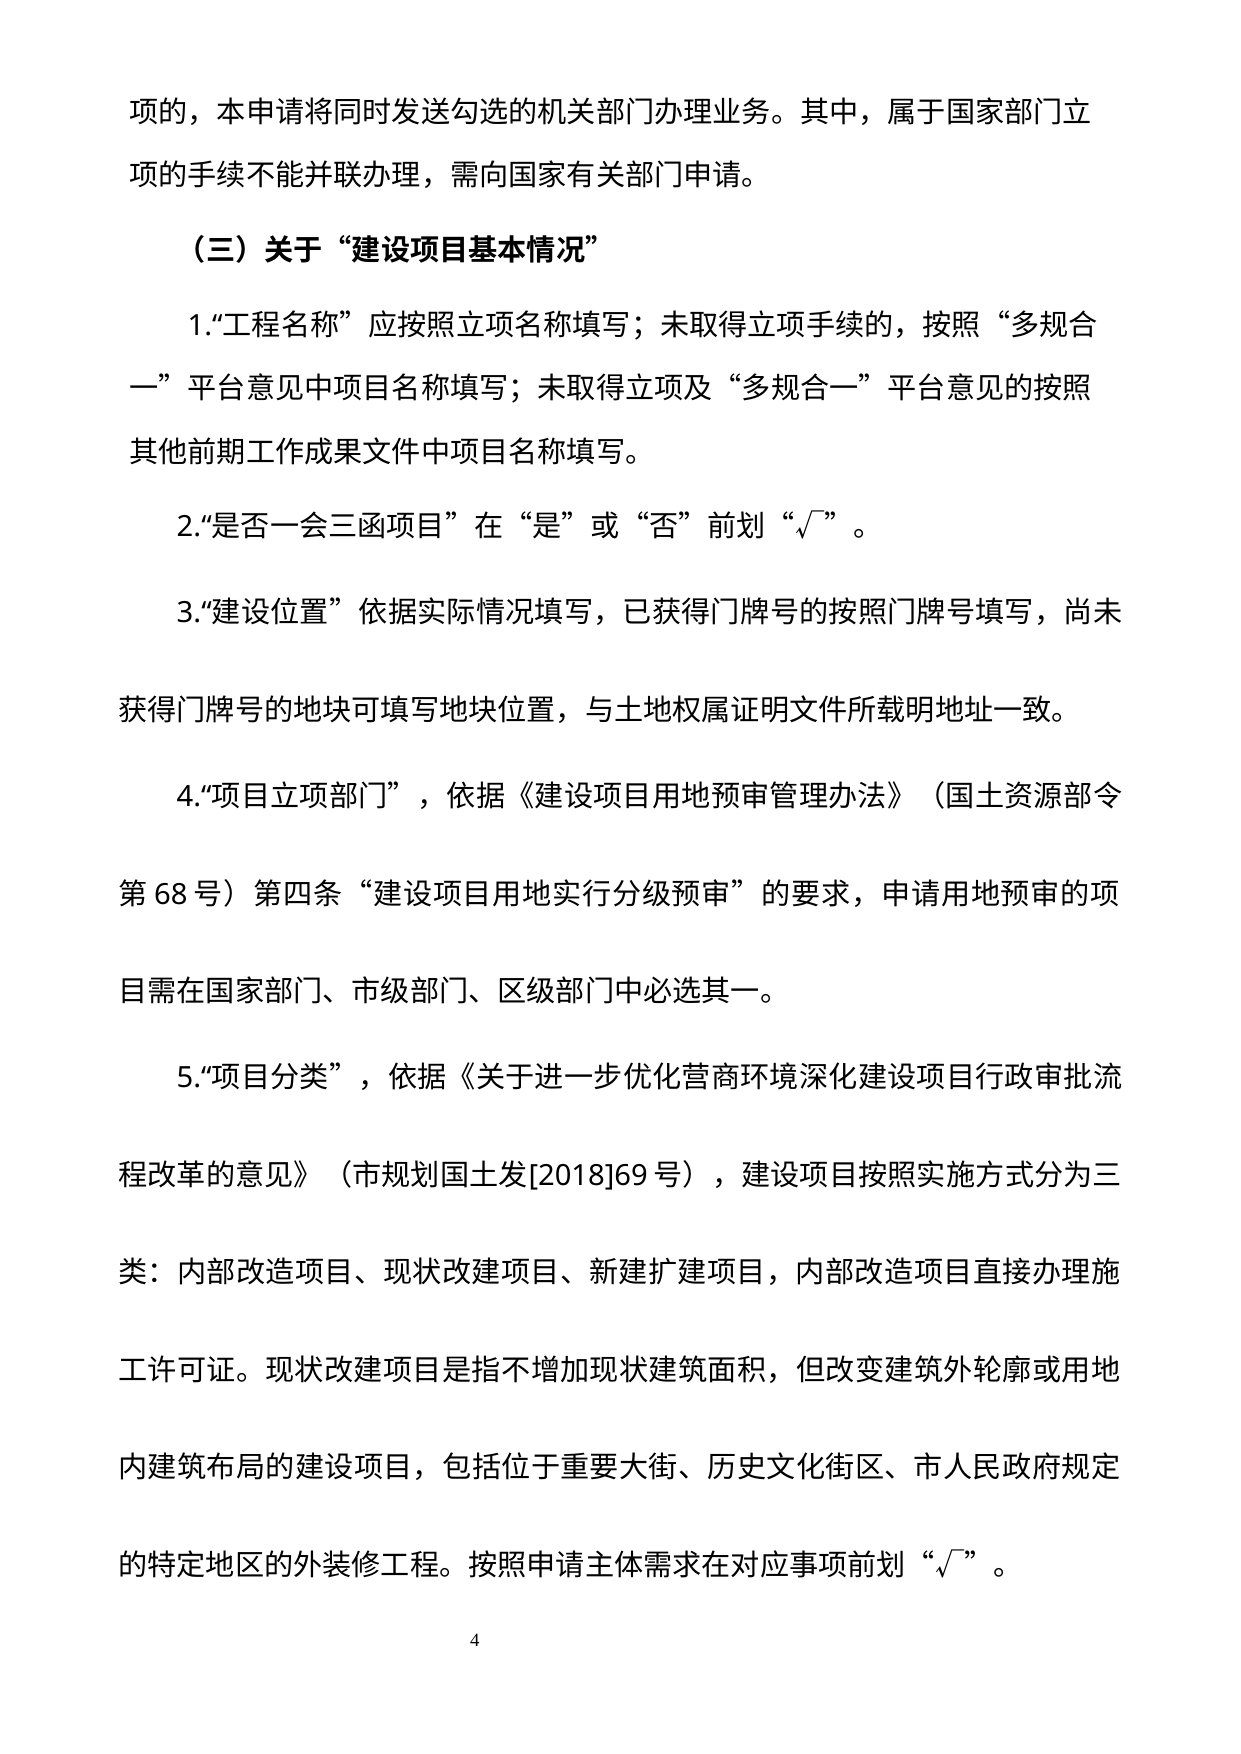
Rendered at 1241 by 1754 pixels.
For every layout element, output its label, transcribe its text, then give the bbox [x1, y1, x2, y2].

list 4.“项目立项部门”，依据《建设项目用地预审管理办法》（国土资源部令第68号）第四条“建设项目用地实行分级预审”的要求，申请用地预审的项目需在国家部门、市级部门、区级部门中必选其一。 [118, 761, 1122, 1021]
list 关于“建设项目基本情况” [118, 215, 1122, 280]
text 1.“工程名称”应按照立项名称填写；未取得立项手续的，按照“多规合一”平台意见中项目名称填写；未取得立项及“多规合一”平台意见的按照其他前期工作成果文件中项目名称填写。 [129, 301, 1111, 471]
list 5.“项目分类”，依据《关于进一步优化营商环境深化建设项目行政审批流程改革的意见》（市规划国土发[2018]69号），建设项目按照实施方式分为三类：内部改造项目、现状改建项目、新建扩建项目，内部改造项目直接办理施工许可证。现状改建项目是指不增加现状建筑面积，但改变建筑外轮廓或用地内建筑布局的建设项目，包括位于重要大街、历史文化街区、市人民政府规定的特定地区的外装修工程。按照申请主体需求在对应事项前划“√”。 [118, 1043, 1122, 1595]
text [129, 88, 1111, 194]
list 3.“建设位置”依据实际情况填写，已获得门牌号的按照门牌号填写，尚未获得门牌号的地块可填写地块位置，与土地权属证明文件所载明地址一致。 [118, 578, 1122, 740]
list 2.“是否一会三函项目”在“是”或“否”前划“√”。 [118, 492, 1122, 557]
